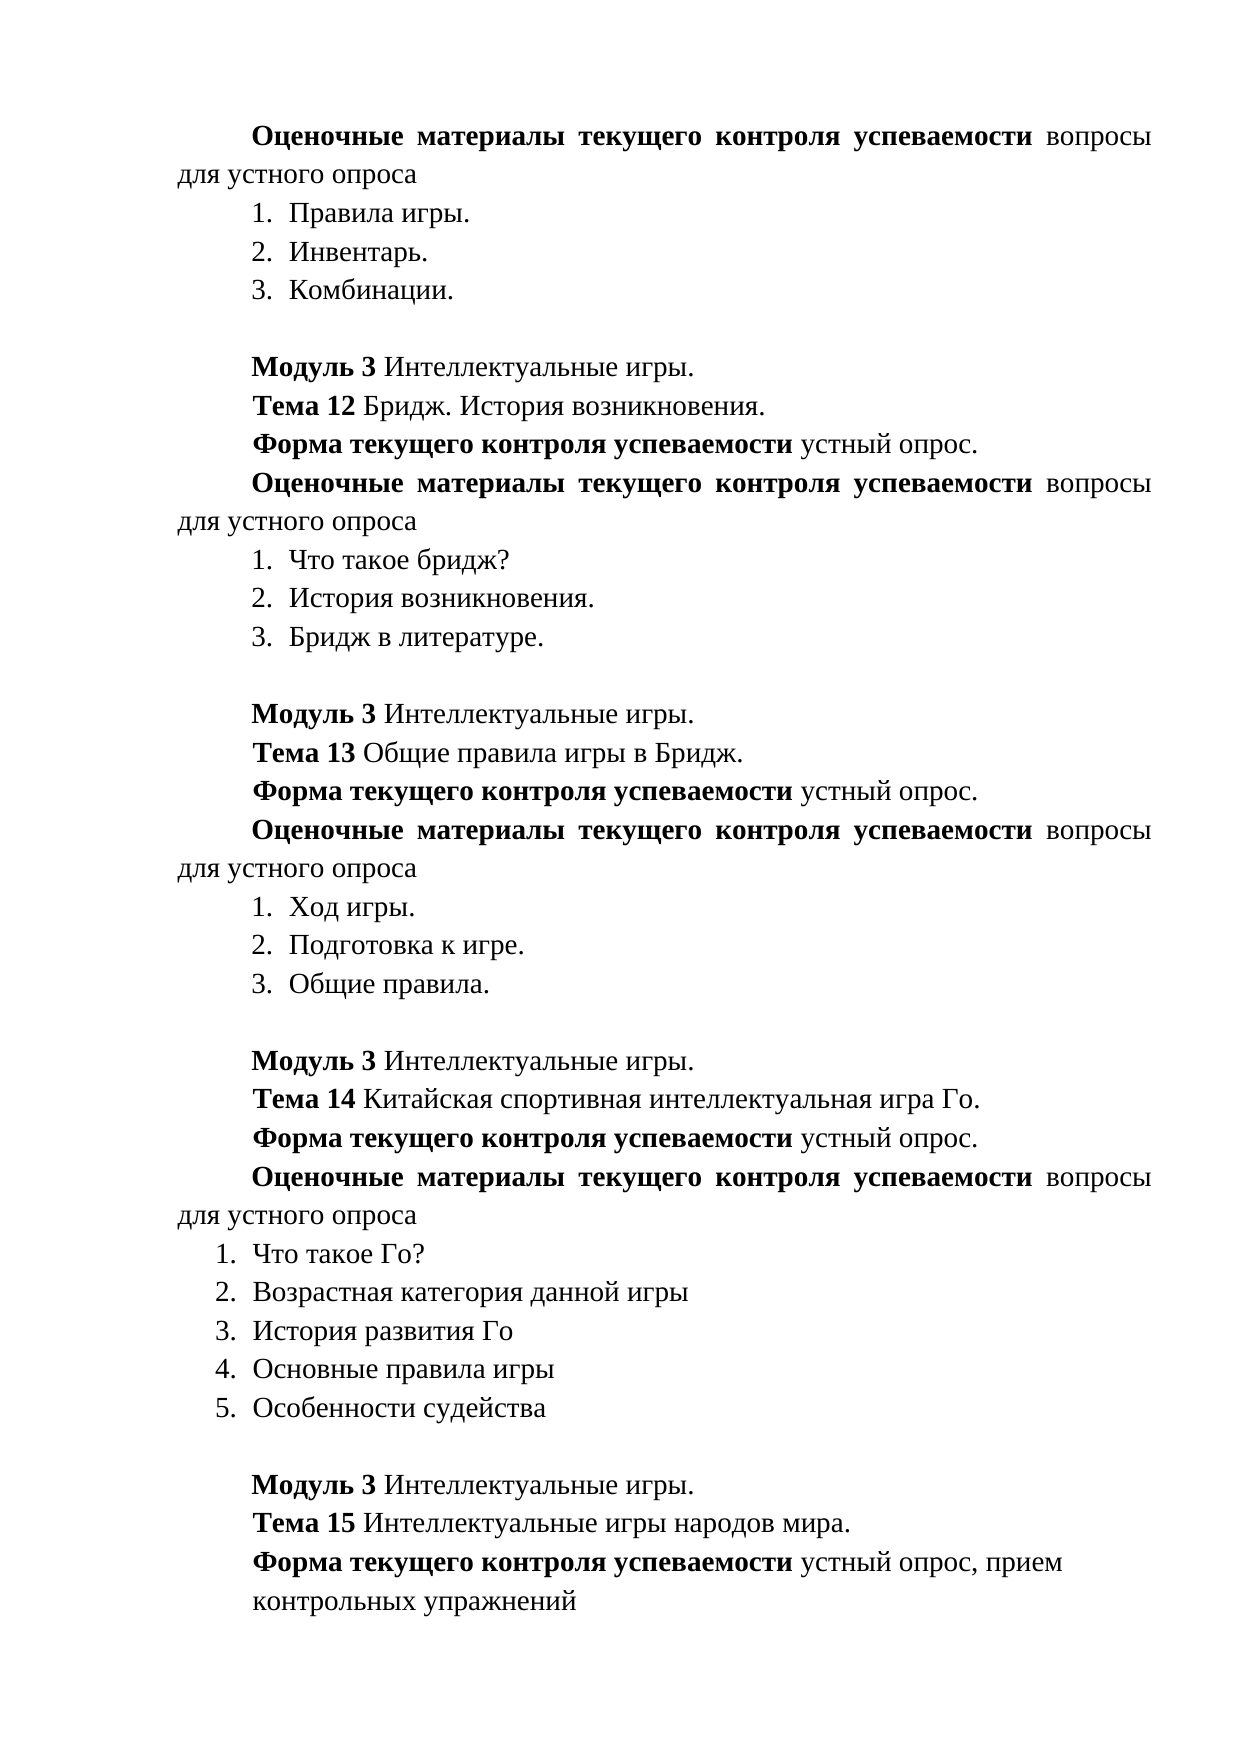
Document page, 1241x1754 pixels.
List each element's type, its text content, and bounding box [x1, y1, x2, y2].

list Модуль 3 Интеллектуальные игры. [177, 349, 1152, 383]
list Форма текущего контроля успеваемости устный опрос. [252, 773, 1152, 807]
list Бридж в литературе. [251, 619, 1152, 653]
list Тема 13 Общие правила игры в Бридж. [252, 735, 1152, 768]
list Что такое бридж? [251, 542, 1152, 576]
list Комбинации. [251, 272, 1152, 306]
list Ход игры. [251, 889, 1152, 922]
list Модуль 3 Интеллектуальные игры. [177, 1043, 1152, 1077]
list Основные правила игры [215, 1351, 1152, 1385]
list История возникновения. [251, 581, 1152, 614]
list Особенности судейства [215, 1390, 1152, 1423]
list Тема 15 Интеллектуальные игры народов мира. [252, 1506, 1152, 1539]
list Форма текущего контроля успеваемости устный опрос, прием контрольных упражнений [252, 1544, 1152, 1616]
list Что такое Го? [215, 1236, 1152, 1269]
list Возрастная категория данной игры [215, 1274, 1152, 1308]
list Тема 12 Бридж. История возникновения. [252, 388, 1152, 421]
list Тема 14 Китайская спортивная интеллектуальная игра Го. [252, 1082, 1152, 1115]
text Оценочные материалы текущего контроля успеваемости вопросы для устного опроса [177, 812, 1152, 884]
list Модуль 3 Интеллектуальные игры. [177, 1467, 1152, 1501]
text Оценочные материалы текущего контроля успеваемости вопросы для устного опроса [177, 465, 1152, 537]
list Инвентарь. [251, 234, 1152, 267]
list Форма текущего контроля успеваемости устный опрос. [252, 426, 1152, 460]
text Оценочные материалы текущего контроля успеваемости вопросы для устного опроса [177, 118, 1152, 190]
list Подготовка к игре. [251, 927, 1152, 961]
list Модуль 3 Интеллектуальные игры. [177, 696, 1152, 730]
list Общие правила. [251, 966, 1152, 999]
list История развития Го [215, 1313, 1152, 1346]
list Форма текущего контроля успеваемости устный опрос. [252, 1120, 1152, 1154]
text Оценочные материалы текущего контроля успеваемости вопросы для устного опроса [177, 1159, 1152, 1231]
list Правила игры. [251, 195, 1152, 229]
